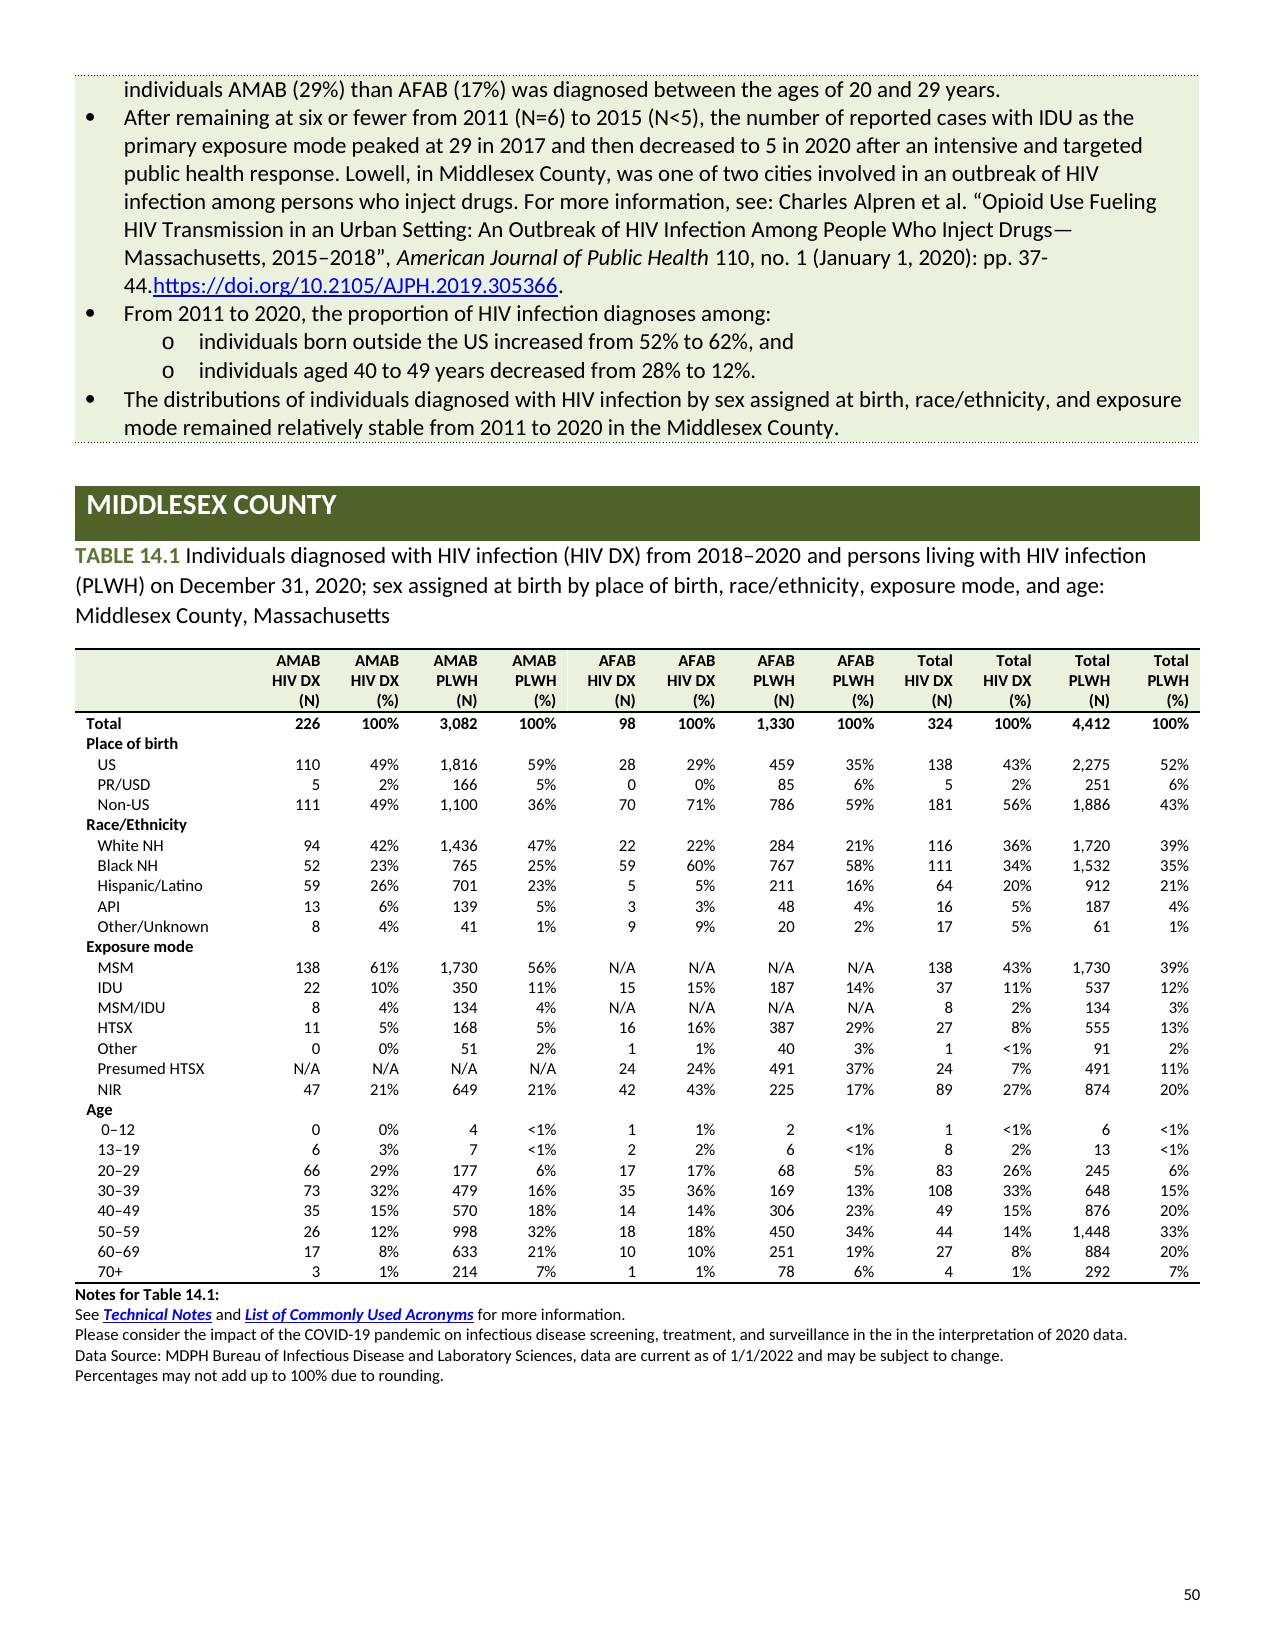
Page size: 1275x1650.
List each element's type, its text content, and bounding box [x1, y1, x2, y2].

subtitle Please consider the impact of the COVID-19 pandemic on infectious disease screening, treatment, and surveillance in the in the interpretation of 2020 data. Data Source: MDPH Bureau of Infectious Disease and Laboratory Sciences, data are current as of 1/1/2022 and may be subject to change. [75, 1324, 1200, 1365]
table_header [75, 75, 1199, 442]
text TABLE 14.1 Individuals diagnosed with HIV infection (HIV DX) from 2018–2020 and persons living with HIV infection (PLWH) on December 31, 2020; sex assigned at birth by place of birth, race/ethnicity, exposure mode, and age: Middlesex County, Massachusetts [75, 541, 1200, 629]
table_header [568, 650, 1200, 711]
text Notes for Table 14.1: [75, 1284, 1200, 1304]
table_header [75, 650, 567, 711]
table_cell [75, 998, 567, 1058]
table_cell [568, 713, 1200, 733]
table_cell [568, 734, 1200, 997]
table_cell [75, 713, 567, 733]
text Percentages may not add up to 100% due to rounding. [75, 1365, 1200, 1386]
text See Technical Notes and List of Commonly Used Acronyms for more information. [75, 1304, 1200, 1324]
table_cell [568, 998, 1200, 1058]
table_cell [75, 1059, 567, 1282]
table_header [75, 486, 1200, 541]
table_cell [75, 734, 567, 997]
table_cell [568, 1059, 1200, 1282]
